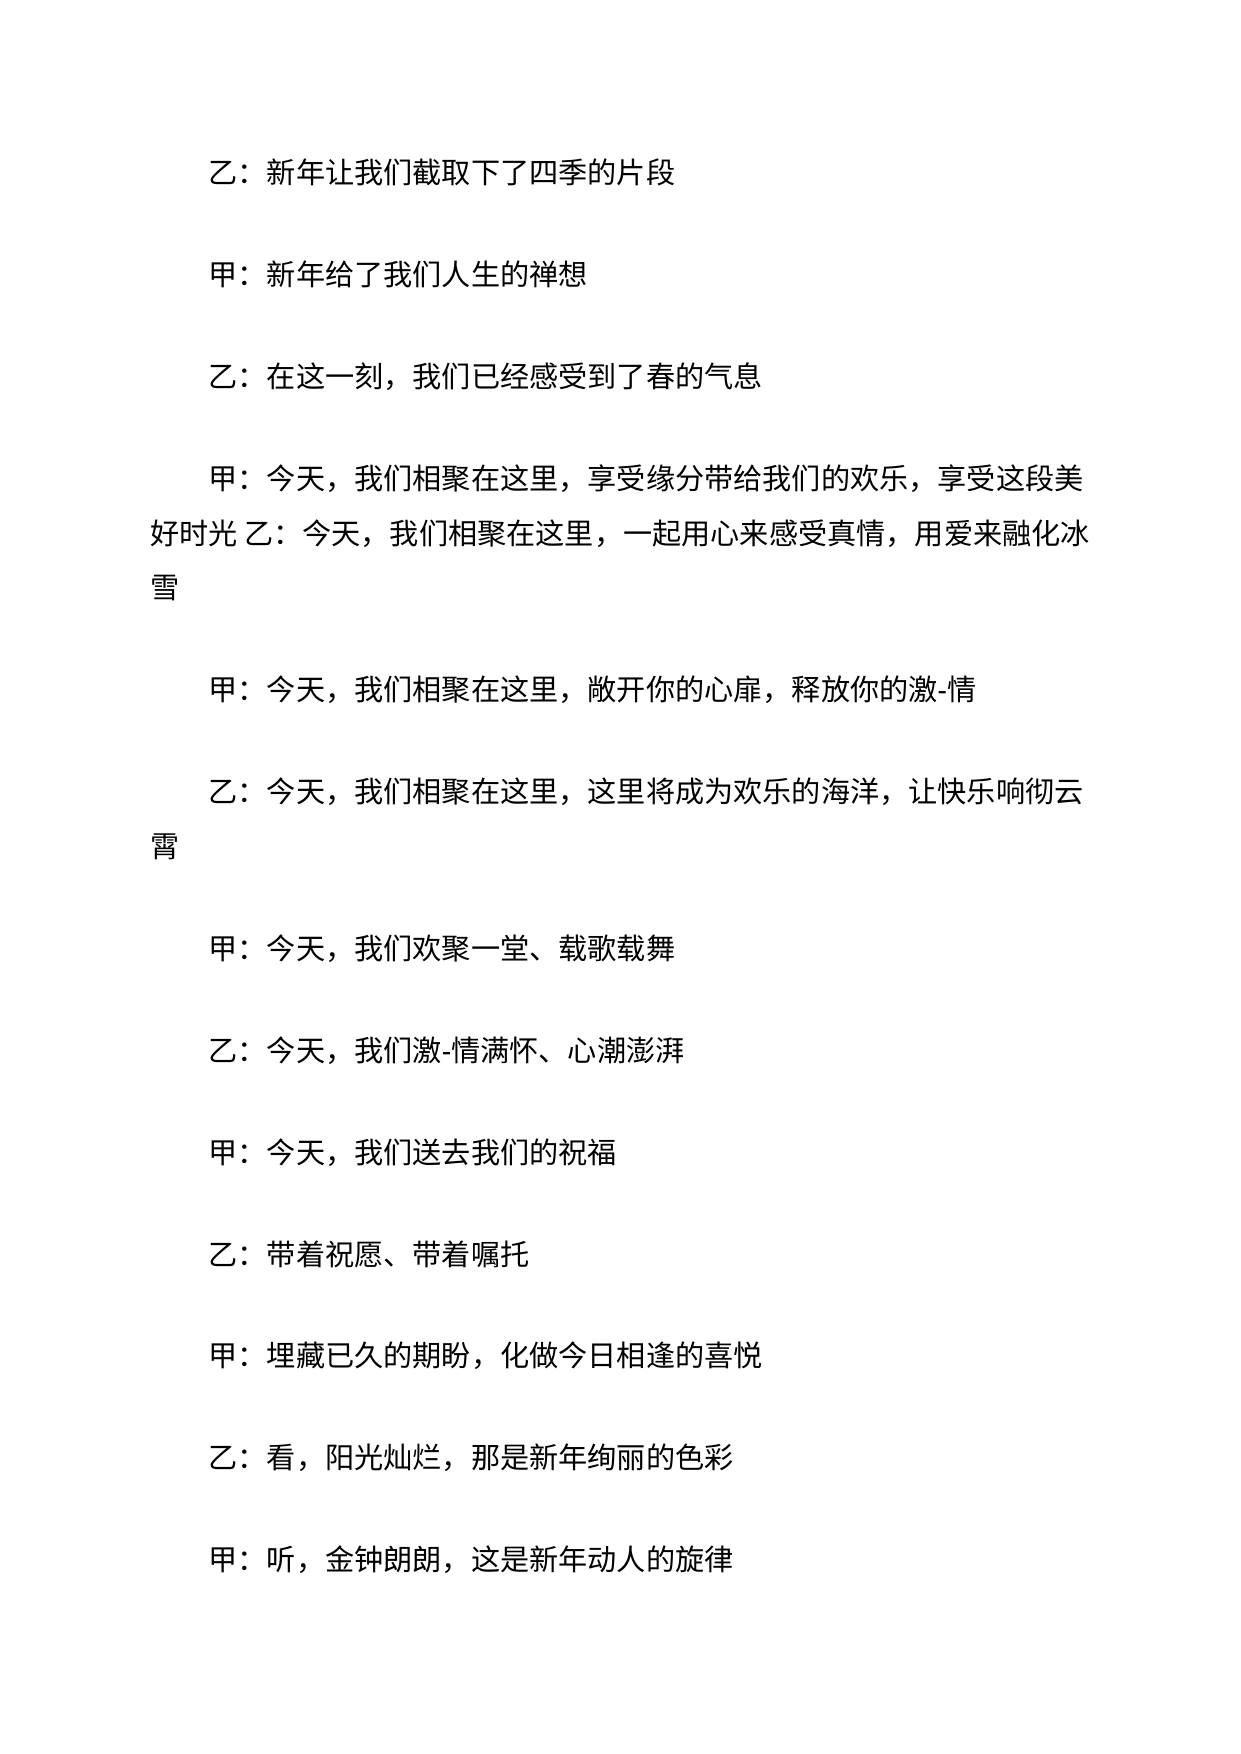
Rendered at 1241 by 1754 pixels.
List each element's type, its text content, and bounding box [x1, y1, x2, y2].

text 甲：今天，我们相聚在这里，敞开你的心扉，释放你的激-情 [150, 667, 1090, 709]
text 乙：在这一刻，我们已经感受到了春的气息 [150, 353, 1090, 396]
text 甲：听，金钟朗朗，这是新年动人的旋律 [150, 1536, 1090, 1579]
text 甲：埋藏已久的期盼，化做今日相逢的喜悦 [150, 1333, 1090, 1375]
text 乙：今天，我们激-情满怀、心潮澎湃 [150, 1027, 1090, 1070]
text 乙：新年让我们截取下了四季的片段 [150, 150, 1090, 192]
text 乙：带着祝愿、带着嘱托 [150, 1231, 1090, 1273]
text 甲：今天，我们送去我们的祝福 [150, 1129, 1090, 1172]
text 乙：看，阳光灿烂，那是新年绚丽的色彩 [150, 1434, 1090, 1477]
text 乙：今天，我们相聚在这里，这里将成为欢乐的海洋，让快乐响彻云霄 [150, 769, 1090, 866]
text 甲：今天，我们相聚在这里，享受缘分带给我们的欢乐，享受这段美好时光 乙：今天，我们相聚在这里，一起用心来感受真情，用爱来融化冰雪 [150, 455, 1090, 607]
text 甲：新年给了我们人生的禅想 [150, 252, 1090, 294]
text 甲：今天，我们欢聚一堂、载歌载舞 [150, 926, 1090, 968]
